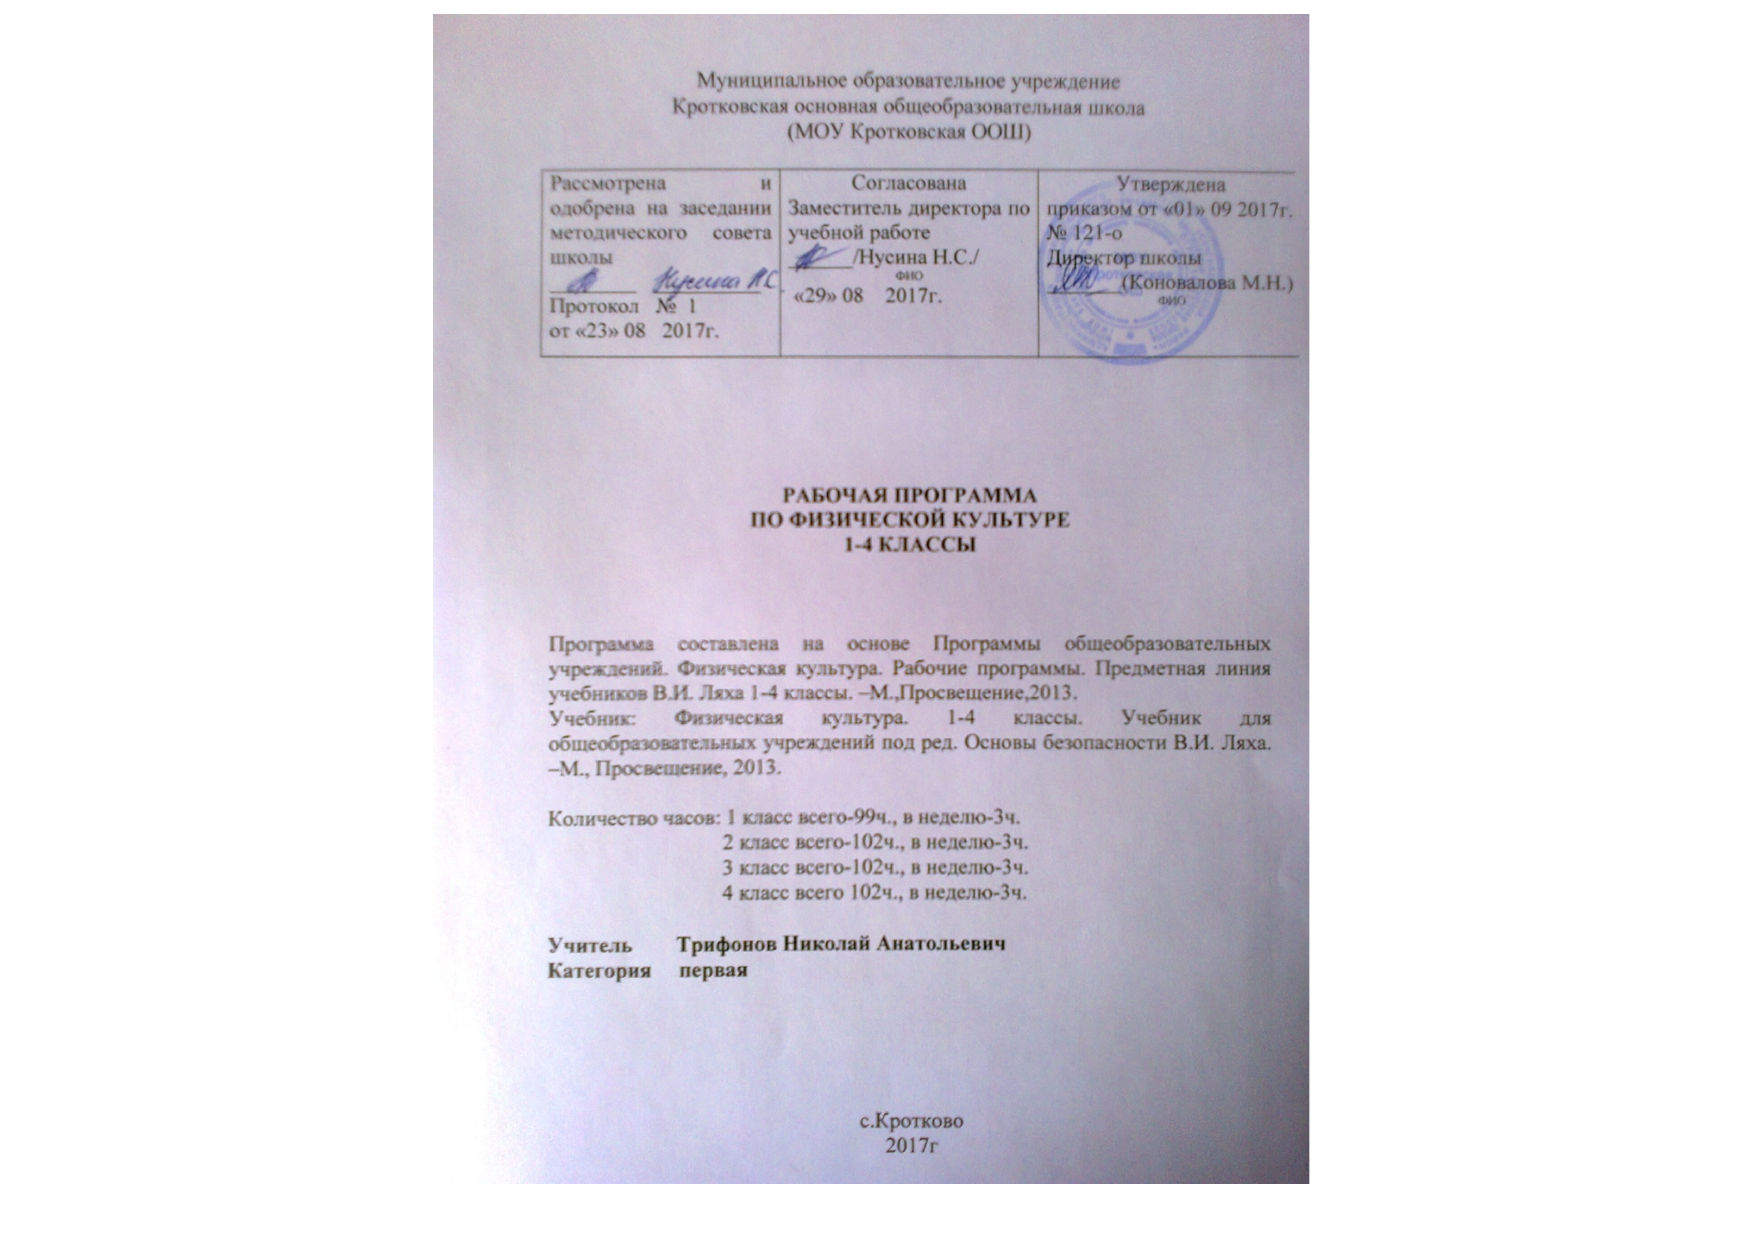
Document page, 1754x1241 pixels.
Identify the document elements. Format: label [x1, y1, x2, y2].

picture [433, 14, 1310, 1184]
